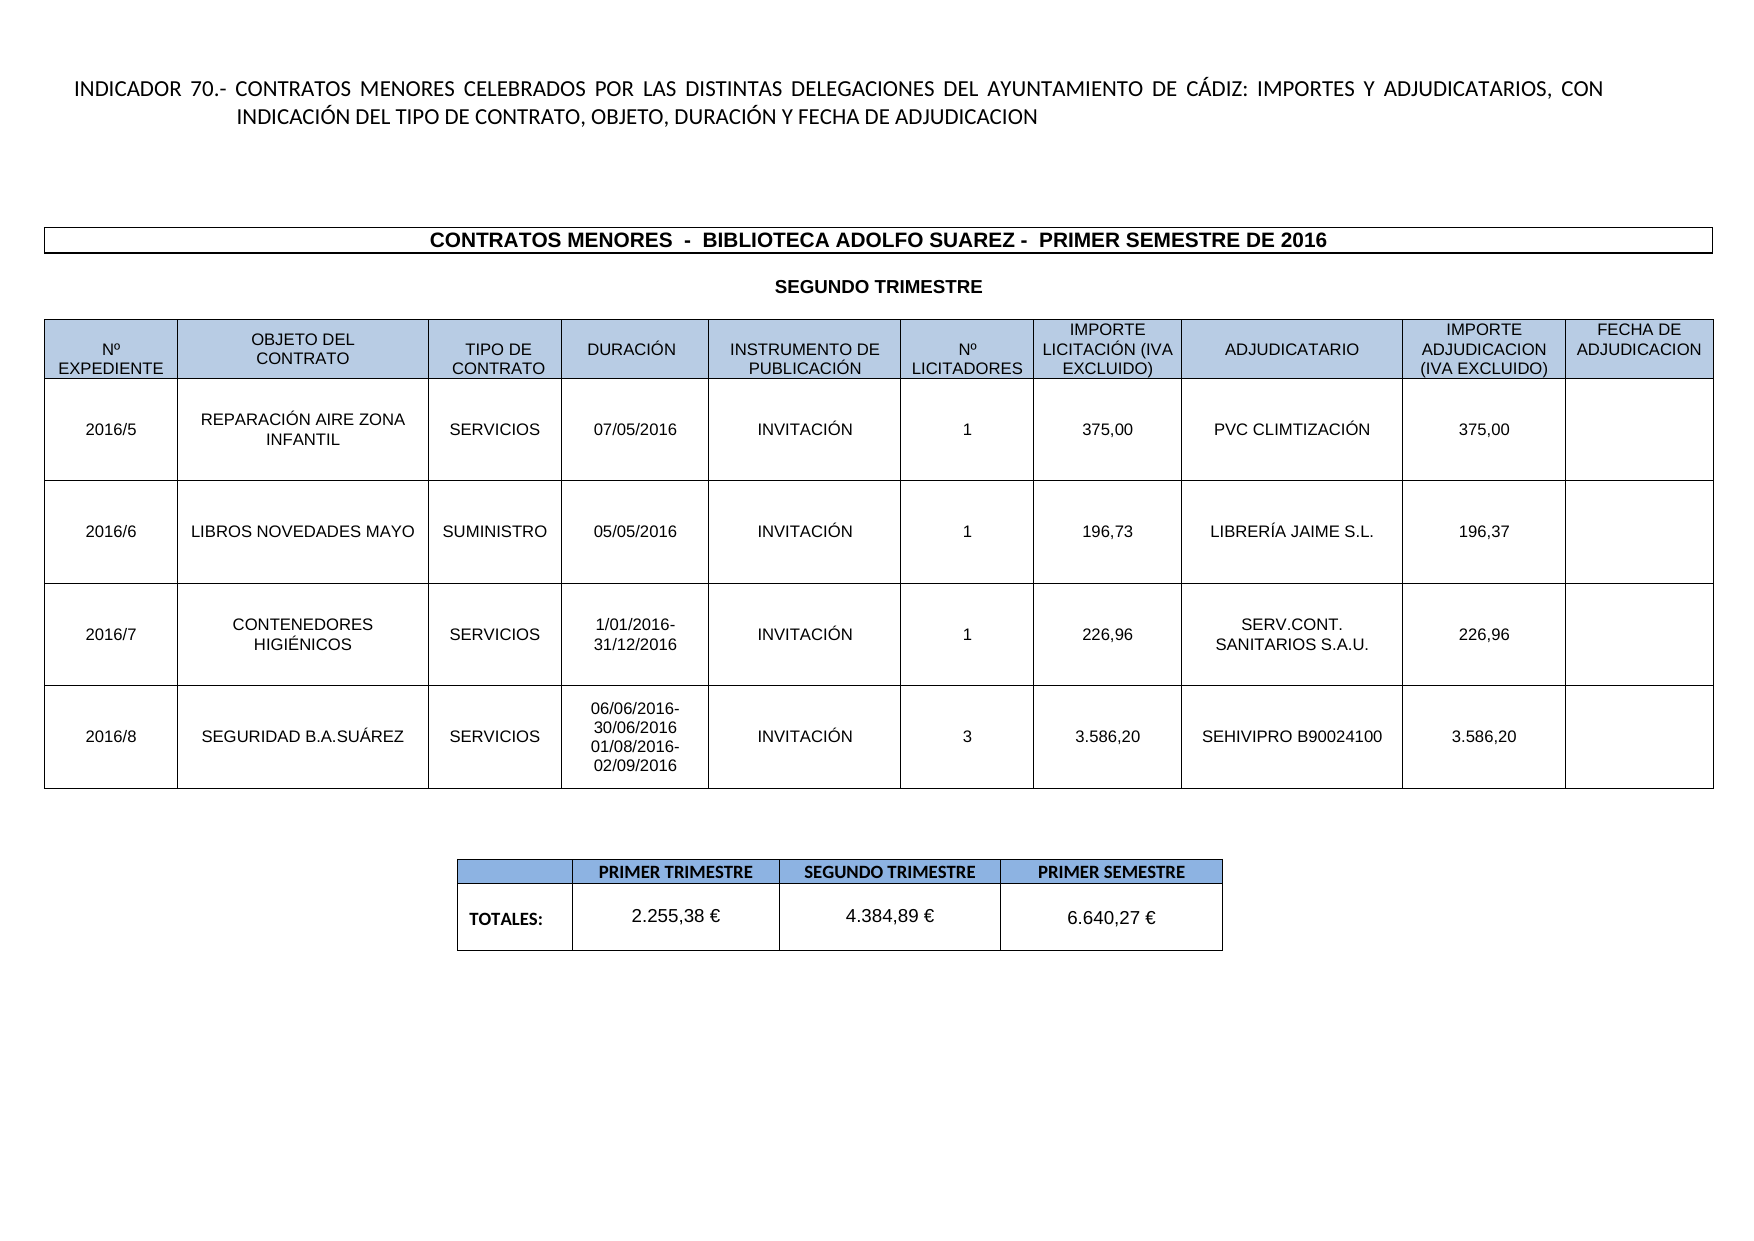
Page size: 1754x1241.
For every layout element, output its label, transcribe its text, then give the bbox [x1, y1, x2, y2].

table_cell SEGURIDAD B.A.SUÁREZ [178, 686, 428, 788]
table_cell REPARACIÓN AIRE ZONA INFANTIL [178, 379, 428, 480]
table_cell 3.586,20 [1034, 686, 1181, 788]
table_cell 1/01/2016-31/12/2016 [562, 584, 708, 685]
table_header PRIMER TRIMESTRE [573, 860, 779, 883]
table_cell 1 [901, 379, 1033, 480]
table_header SEGUNDO TRIMESTRE [780, 860, 1000, 883]
table_cell 226,96 [1403, 584, 1565, 685]
table_cell INVITACIÓN [709, 379, 900, 480]
table_cell INVITACIÓN [709, 686, 900, 788]
table_cell 226,96 [1034, 584, 1181, 685]
table_cell IMPORTE LICITACIÓN (IVA EXCLUIDO) [1034, 320, 1181, 378]
table_cell 6.640,27 € [1001, 884, 1222, 950]
table_cell IMPORTE ADJUDICACION (IVA EXCLUIDO) [1403, 320, 1565, 378]
table_cell 375,00 [1034, 379, 1181, 480]
table_cell 2016/5 [45, 379, 177, 480]
table_cell Nº LICITADORES [901, 320, 1033, 378]
table_cell 2016/7 [45, 584, 177, 685]
table_cell TIPO DE CONTRATO [429, 320, 561, 378]
table_cell 3 [901, 686, 1033, 788]
table_cell 2.255,38 € [573, 884, 779, 950]
table_cell 196,37 [1403, 481, 1565, 583]
table_cell 05/05/2016 [562, 481, 708, 583]
table_cell [1566, 481, 1713, 583]
table_cell CONTENEDORES HIGIÉNICOS [178, 584, 428, 685]
table_cell INVITACIÓN [709, 584, 900, 685]
table_cell 1 [901, 584, 1033, 685]
table_cell SERVICIOS [429, 686, 561, 788]
table_cell 196,73 [1034, 481, 1181, 583]
table_cell SERV.CONT. SANITARIOS S.A.U. [1182, 584, 1402, 685]
table_cell 2016/6 [45, 481, 177, 583]
table_cell 2016/8 [45, 686, 177, 788]
table_cell [1566, 584, 1713, 685]
table_header [458, 860, 572, 883]
table_cell [1566, 686, 1713, 788]
table_cell ADJUDICATARIO [1182, 320, 1402, 378]
table_cell SERVICIOS [429, 584, 561, 685]
table_cell PVC CLIMTIZACIÓN [1182, 379, 1402, 480]
table_cell 1 [901, 481, 1033, 583]
table_header PRIMER SEMESTRE [1001, 860, 1222, 883]
table_cell 4.384,89 € [780, 884, 1000, 950]
table_cell 07/05/2016 [562, 379, 708, 480]
table_cell INSTRUMENTO DE PUBLICACIÓN [709, 320, 900, 378]
table_cell FECHA DE ADJUDICACION [1566, 320, 1713, 378]
table_cell Nº EXPEDIENTE [45, 320, 177, 378]
table_cell LIBROS NOVEDADES MAYO [178, 481, 428, 583]
table_cell INVITACIÓN [709, 481, 900, 583]
table_cell LIBRERÍA JAIME S.L. [1182, 481, 1402, 583]
table_cell SERVICIOS [429, 379, 561, 480]
table_header SEGUNDO TRIMESTRE [44, 254, 1713, 319]
table_cell DURACIÓN [562, 320, 708, 378]
table_cell OBJETO DEL CONTRATO [178, 320, 428, 378]
table_cell 3.586,20 [1403, 686, 1565, 788]
table_cell 06/06/2016-30/06/2016 01/08/2016- 02/09/2016 [562, 686, 708, 788]
table_cell TOTALES: [458, 884, 572, 950]
table_cell [1566, 379, 1713, 480]
table_cell 375,00 [1403, 379, 1565, 480]
table_header CONTRATOS MENORES - BIBLIOTECA ADOLFO SUAREZ - PRIMER SEMESTRE DE 2016 [45, 228, 1712, 252]
table_cell SUMINISTRO [429, 481, 561, 583]
table_cell SEHIVIPRO B90024100 [1182, 686, 1402, 788]
